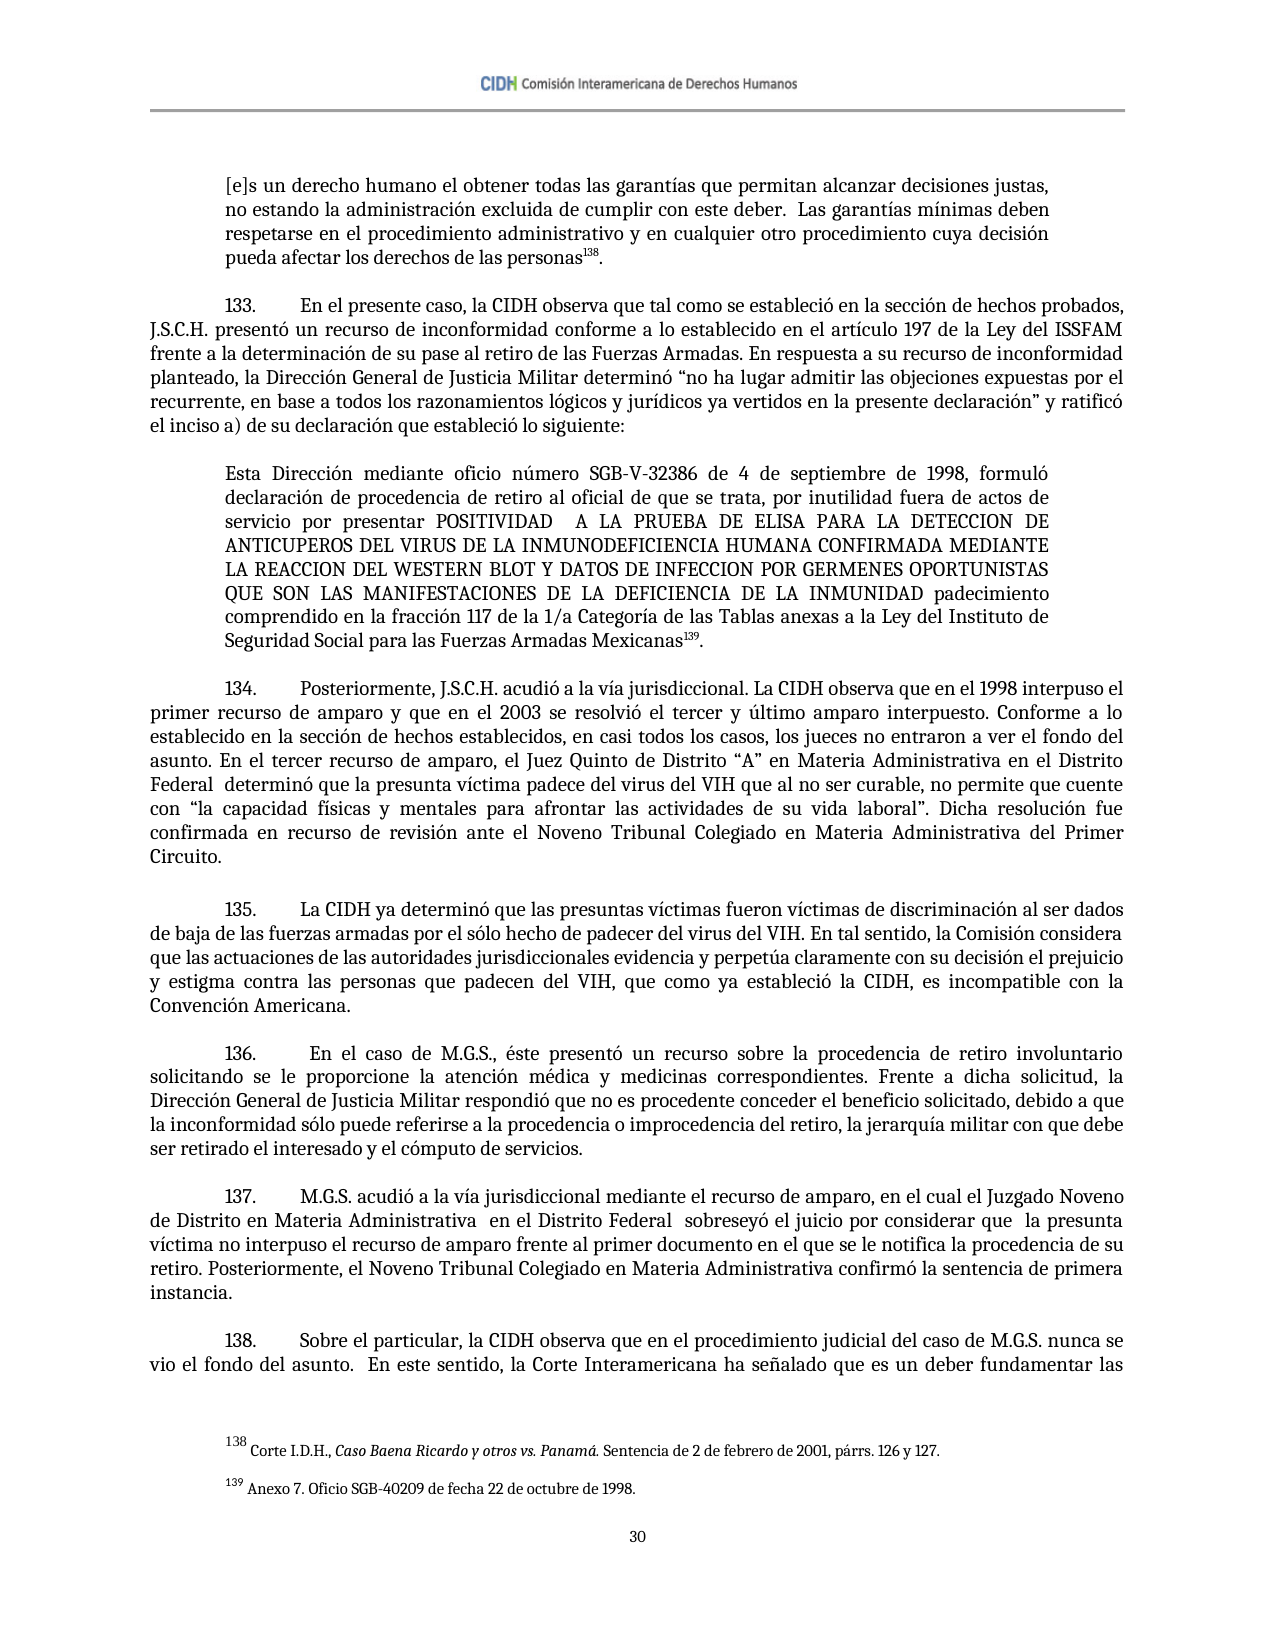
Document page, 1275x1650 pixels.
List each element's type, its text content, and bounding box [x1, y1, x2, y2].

list M.G.S. acudió a la vía jurisdiccional mediante el recurso de amparo, en el cual el Juzgado Noveno de Distrito en Materia Administrativa en el Distrito Federal sobreseyó el juicio por considerar que la presunta víctima no interpuso el recurso de amparo frente al primer documento en el que se le notifica la procedencia de su retiro. Posteriormente, el Noveno Tribunal Colegiado en Materia Administrativa confirmó la sentencia de primera instancia. [150, 1185, 1125, 1305]
list Posteriormente, J.S.C.H. acudió a la vía jurisdiccional. La CIDH observa que en el 1998 interpuso el primer recurso de amparo y que en el 2003 se resolvió el tercer y último amparo interpuesto. Conforme a lo establecido en la sección de hechos establecidos, en casi todos los casos, los jueces no entraron a ver el fondo del asunto. En el tercer recurso de amparo, el Juez Quinto de Distrito “A” en Materia Administrativa en el Distrito Federal determinó que la presunta víctima padece del virus del VIH que al no ser curable, no permite que cuente con “la capacidad físicas y mentales para afrontar las actividades de su vida laboral”. Dicha resolución fue confirmada en recurso de revisión ante el Noveno Tribunal Colegiado en Materia Administrativa del Primer Circuito. [150, 677, 1125, 869]
list La CIDH ya determinó que las presuntas víctimas fueron víctimas de discriminación al ser dados de baja de las fuerzas armadas por el sólo hecho de padecer del virus del VIH. En tal sentido, la Comisión considera que las actuaciones de las autoridades jurisdiccionales evidencia y perpetúa claramente con su decisión el prejuicio y estigma contra las personas que padecen del VIH, que como ya estableció la CIDH, es incompatible con la Convención Americana. [150, 897, 1125, 1017]
list En el presente caso, la CIDH observa que tal como se estableció en la sección de hechos probados, J.S.C.H. presentó un recurso de inconformidad conforme a lo establecido en el artículo 197 de la Ley del ISSFAM frente a la determinación de su pase al retiro de las Fuerzas Armadas. En respuesta a su recurso de inconformidad planteado, la Dirección General de Justicia Militar determinó “no ha lugar admitir las objeciones expuestas por el recurrente, en base a todos los razonamientos lógicos y jurídicos ya vertidos en la presente declaración” y ratificó el inciso a) de su declaración que estableció lo siguiente: [150, 294, 1125, 437]
list En el caso de M.G.S., éste presentó un recurso sobre la procedencia de retiro involuntario solicitando se le proporcione la atención médica y medicinas correspondientes. Frente a dicha solicitud, la Dirección General de Justicia Militar respondió que no es procedente conceder el beneficio solicitado, debido a que la inconformidad sólo puede referirse a la procedencia o improcedencia del retiro, la jerarquía militar con que debe ser retirado el interesado y el cómputo de servicios. [150, 1041, 1125, 1161]
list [150, 1329, 1125, 1377]
text Esta Dirección mediante oficio número SGB-V-32386 de 4 de septiembre de 1998, formuló declaración de procedencia de retiro al oficial de que se trata, por inutilidad fuera de actos de servicio por presentar POSITIVIDAD A LA PRUEBA DE ELISA PARA LA DETECCION DE ANTICUPEROS DEL VIRUS DE LA INMUNODEFICIENCIA HUMANA CONFIRMADA MEDIANTE LA REACCION DEL WESTERN BLOT Y DATOS DE INFECCION POR GERMENES OPORTUNISTAS QUE SON LAS MANIFESTACIONES DE LA DEFICIENCIA DE LA INMUNIDAD padecimiento comprendido en la fracción 117 de la 1/a Categoría de las Tablas anexas a la Ley del Instituto de Seguridad Social para las Fuerzas Armadas Mexicanas. [225, 461, 1050, 653]
text [e]s un derecho humano el obtener todas las garantías que permitan alcanzar decisiones justas, no estando la administración excluida de cumplir con este deber. Las garantías mínimas deben respetarse en el procedimiento administrativo y en cualquier otro procedimiento cuya decisión pueda afectar los derechos de las personas. [225, 174, 1050, 270]
picture [475, 75, 800, 93]
